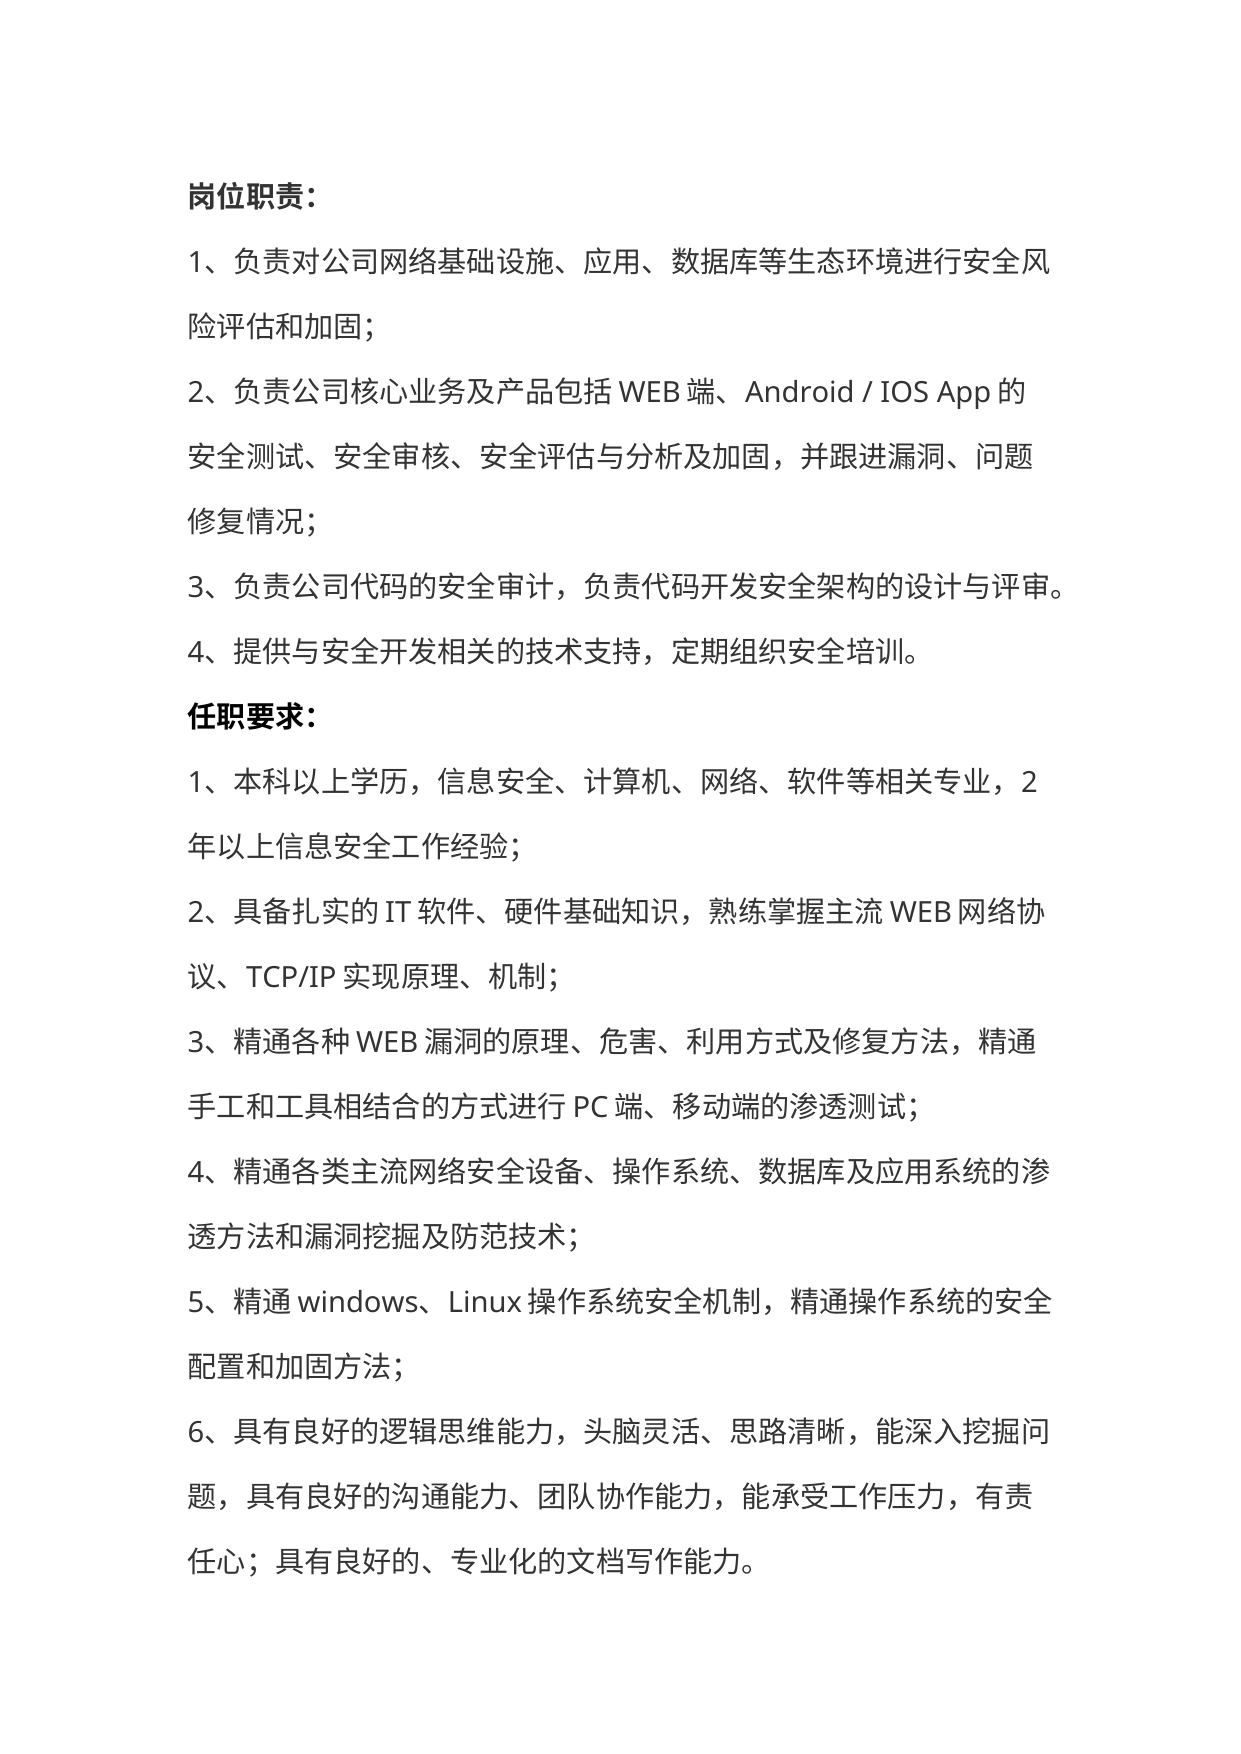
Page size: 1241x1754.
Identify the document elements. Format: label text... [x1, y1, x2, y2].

text 1、负责对公司网络基础设施、应用、数据库等生态环境进行安全风险评估和加固； [187, 227, 1053, 357]
text 任职要求： [187, 682, 1053, 747]
text 1、本科以上学历，信息安全、计算机、网络、软件等相关专业，2年以上信息安全工作经验； [187, 747, 1053, 877]
text 6、具有良好的逻辑思维能力，头脑灵活、思路清晰，能深入挖掘问题，具有良好的沟通能力、团队协作能力，能承受工作压力，有责任心；具有良好的、专业化的文档写作能力。 [187, 1397, 1053, 1592]
text 4、提供与安全开发相关的技术支持，定期组织安全培训。 [187, 617, 1053, 682]
text 2、具备扎实的IT软件、硬件基础知识，熟练掌握主流WEB网络协议、TCP/IP实现原理、机制； [187, 877, 1053, 1007]
text 3、负责公司代码的安全审计，负责代码开发安全架构的设计与评审。 [187, 552, 1053, 617]
text 3、精通各种WEB漏洞的原理、危害、利用方式及修复方法，精通手工和工具相结合的方式进行PC端、移动端的渗透测试； [187, 1007, 1053, 1137]
text 2、负责公司核心业务及产品包括WEB端、Android / IOS App的安全测试、安全审核、安全评估与分析及加固，并跟进漏洞、问题修复情况； [187, 357, 1053, 552]
text 4、精通各类主流网络安全设备、操作系统、数据库及应用系统的渗透方法和漏洞挖掘及防范技术； [187, 1137, 1053, 1267]
text 5、精通windows、Linux操作系统安全机制，精通操作系统的安全配置和加固方法； [187, 1267, 1053, 1397]
text 岗位职责： [187, 162, 1053, 227]
